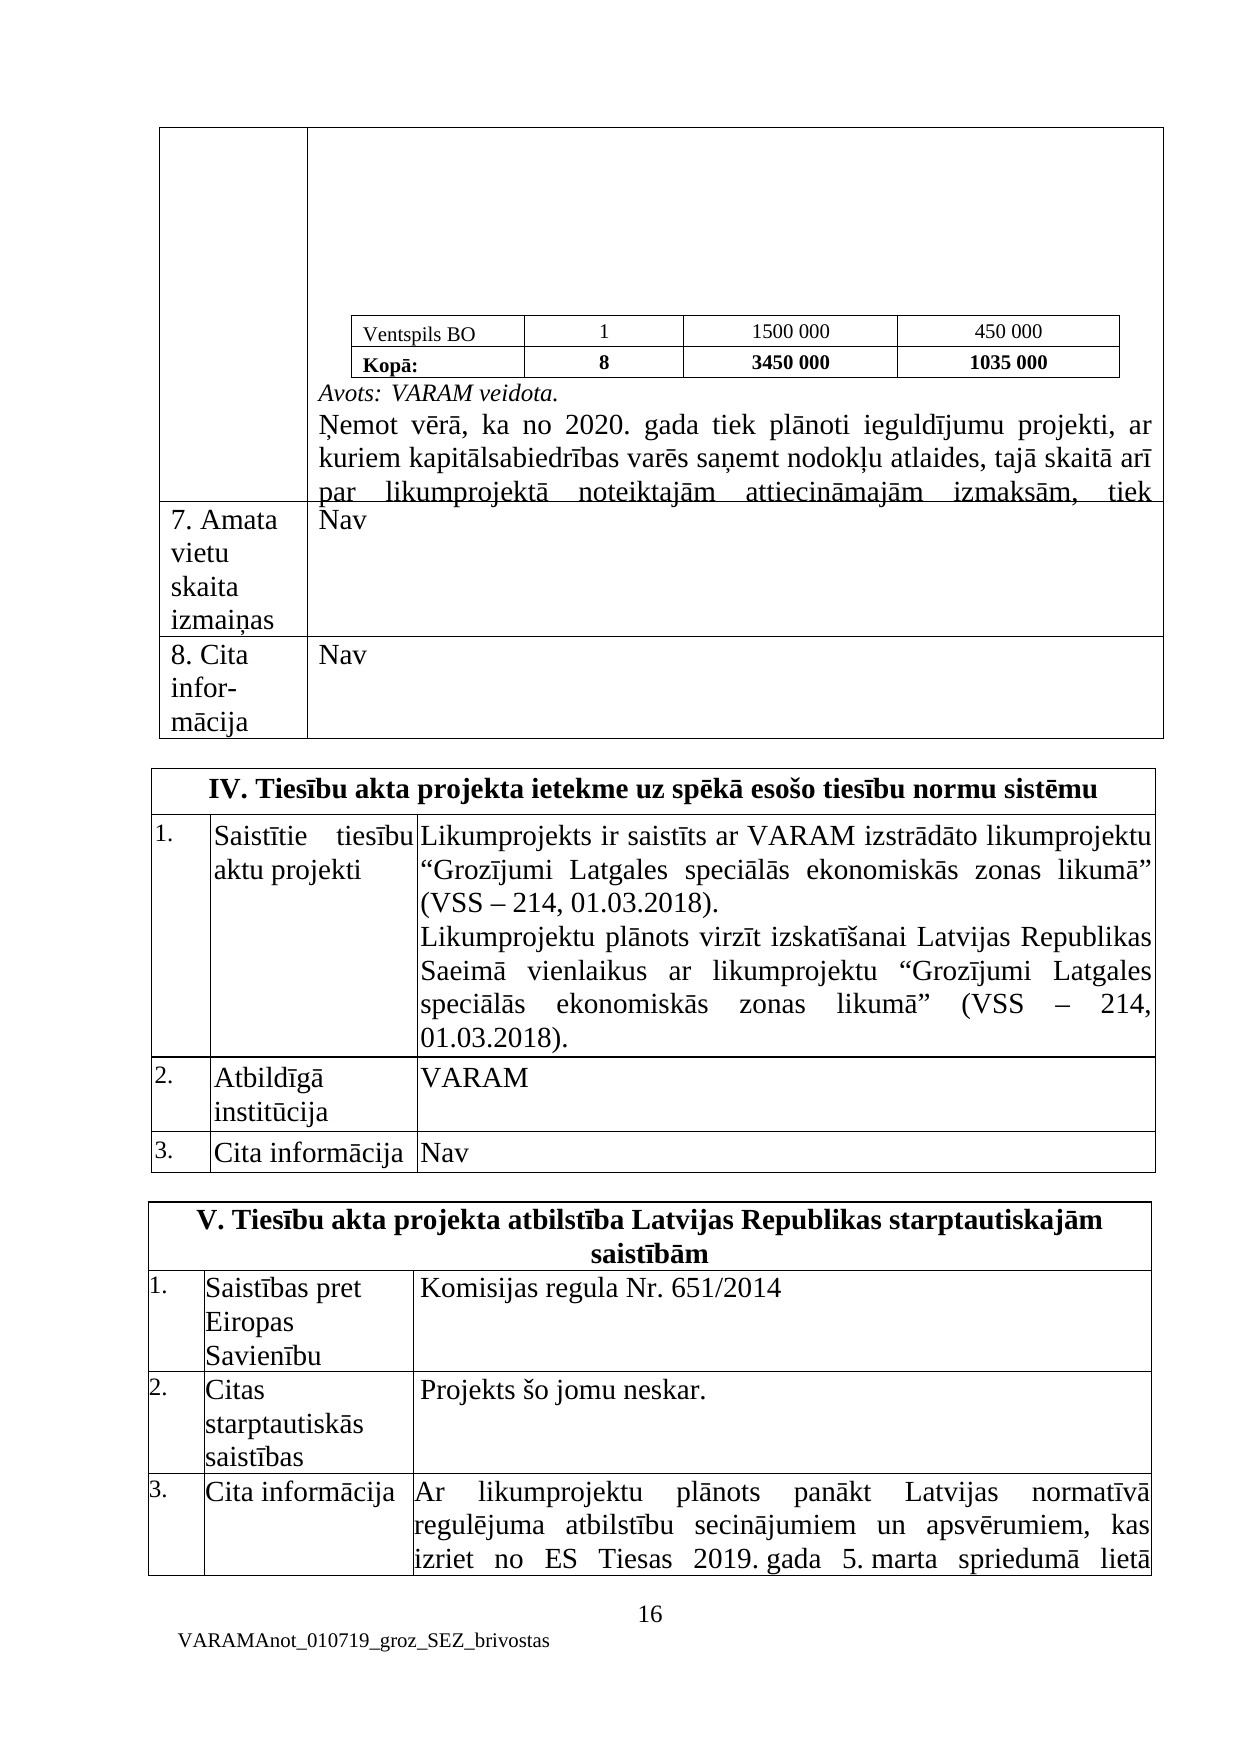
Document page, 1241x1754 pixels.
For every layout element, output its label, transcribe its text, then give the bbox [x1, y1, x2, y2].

table_header IV. Tiesību akta projekta ietekme uz spēkā esošo tiesību normu sistēmu [152, 769, 1155, 814]
table_cell Komisijas regula Nr. 651/2014 [414, 1271, 1151, 1371]
table_cell 3. [149, 1474, 204, 1574]
table_cell Projekts šo jomu neskar. [414, 1372, 1151, 1473]
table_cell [414, 1474, 1151, 1574]
table_cell 2. [152, 1058, 210, 1131]
table_cell 1. [152, 815, 210, 1056]
table_cell VARAM [418, 1058, 1155, 1131]
table_cell 8. Cita infor-mācija [160, 637, 307, 738]
table_cell Cita informācija [205, 1474, 413, 1574]
table_cell Saistītie tiesību aktu projekti [211, 815, 417, 1056]
table_cell Nav [308, 637, 1163, 738]
table_cell Nav [418, 1132, 1155, 1172]
table_cell 2. [149, 1372, 204, 1473]
table_cell 7. Amata vietu skaita izmaiņas [160, 502, 307, 636]
table_cell 1. [149, 1271, 204, 1371]
table_cell Citas starptautiskās saistības [205, 1372, 413, 1473]
table_cell Cita informācija [211, 1132, 417, 1172]
table_cell 3. [152, 1132, 210, 1172]
table_cell Atbildīgā institūcija [211, 1058, 417, 1131]
table_header V. Tiesību akta projekta atbilstība Latvijas Republikas starptautiskajām saistībām [149, 1203, 1151, 1269]
table_cell Nav [308, 502, 1163, 636]
table_cell Likumprojekts ir saistīts ar VARAM izstrādāto likumprojektu “Grozījumi Latgales speciālās ekonomiskās zonas likumā” (VSS – 214, 01.03.2018). Likumprojektu plānots virzīt izskatīšanai Latvijas Republikas Saeimā vienlaikus ar likumprojektu “Grozījumi Latgales speciālās ekonomiskās zonas likumā” (VSS – 214, 01.03.2018). [418, 815, 1155, 1056]
table_cell Saistības pret Eiropas Savienību [205, 1271, 413, 1371]
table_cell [160, 128, 307, 501]
